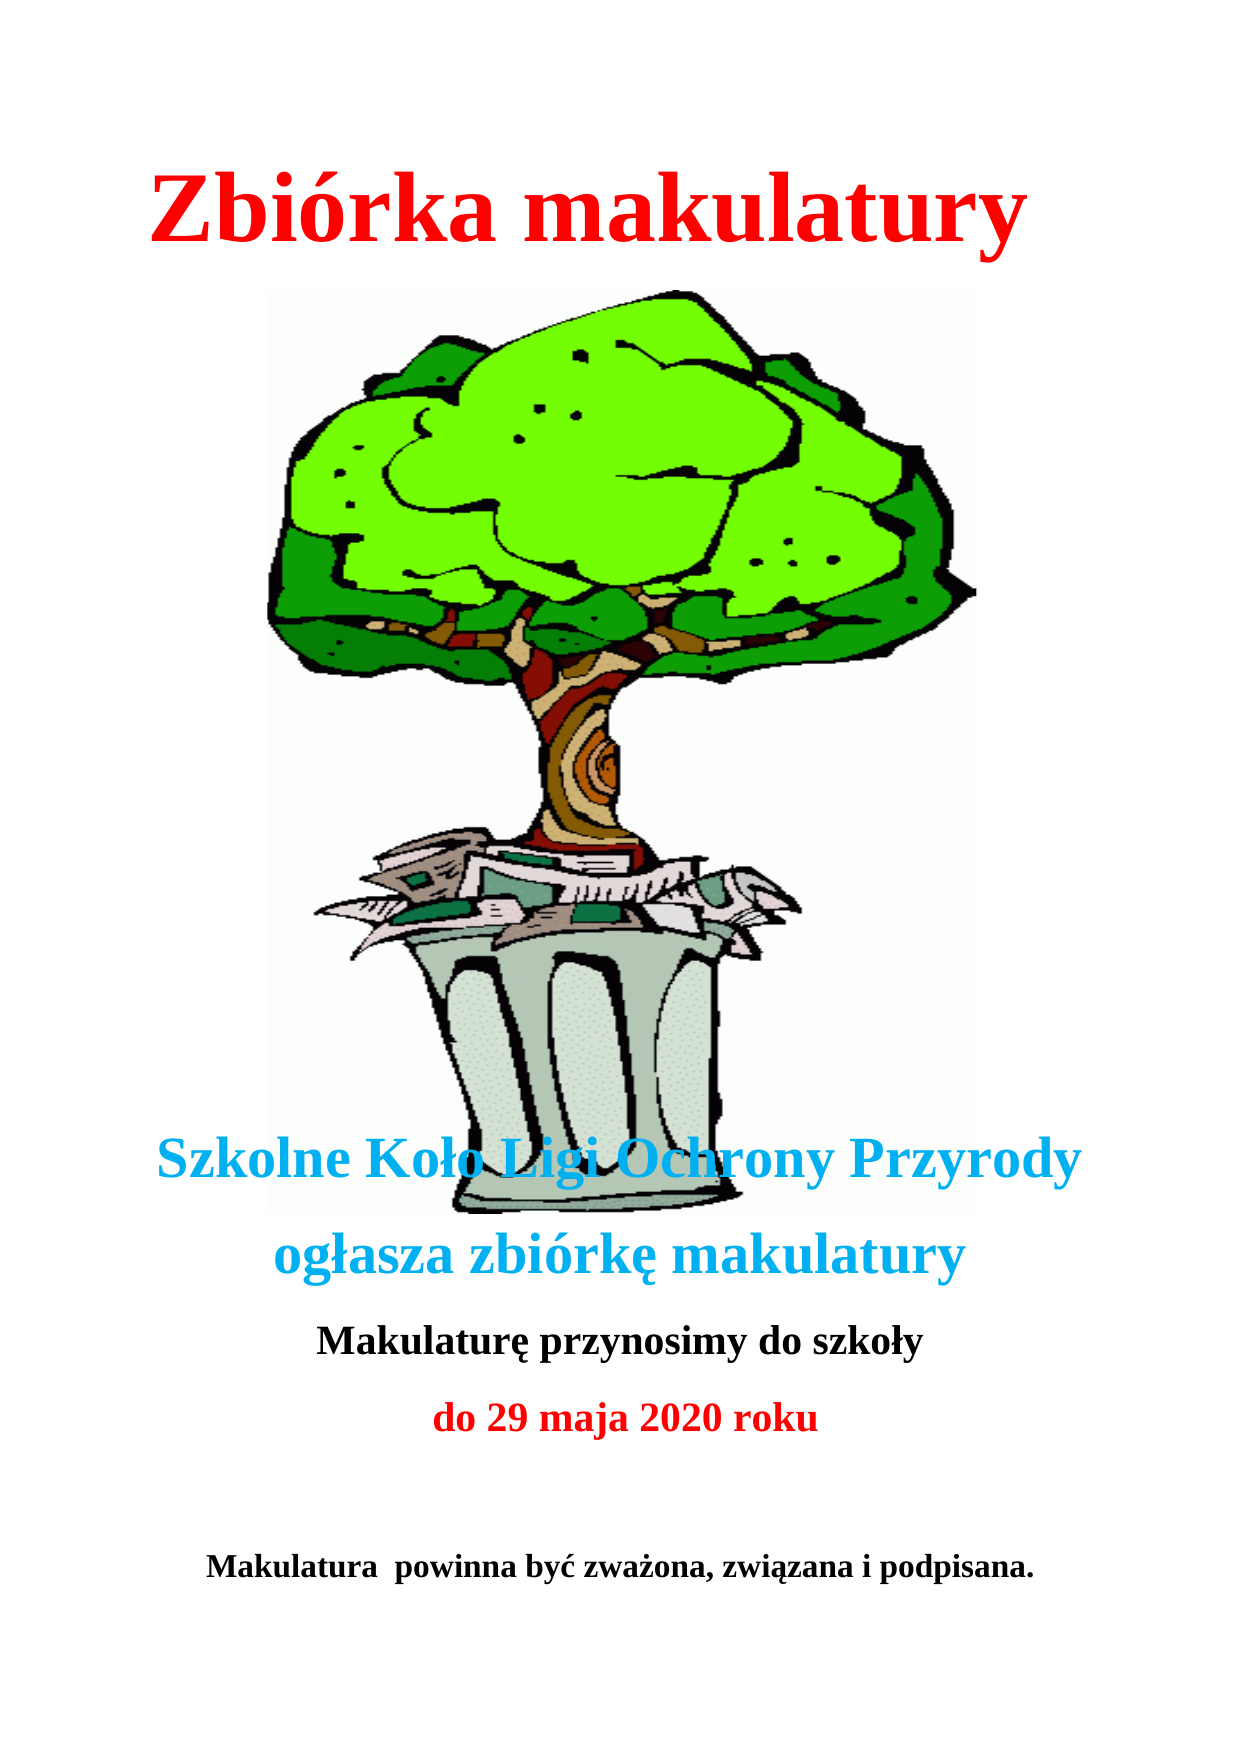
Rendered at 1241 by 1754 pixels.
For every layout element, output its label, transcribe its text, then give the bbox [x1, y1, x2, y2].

text do 29 maja 2020 roku [148, 1392, 1093, 1440]
picture [267, 1190, 977, 1214]
picture [267, 290, 977, 1123]
text Szkolne Koło Ligi Ochrony Przyrody [148, 1123, 1093, 1190]
text Zbiórka makulatury [148, 148, 1093, 263]
text Makulaturę przynosimy do szkoły [148, 1315, 1093, 1363]
text ogłasza zbiórkę makulatury [148, 1219, 1093, 1286]
text Makulatura powinna być zważona, związana i podpisana. [148, 1547, 1093, 1585]
